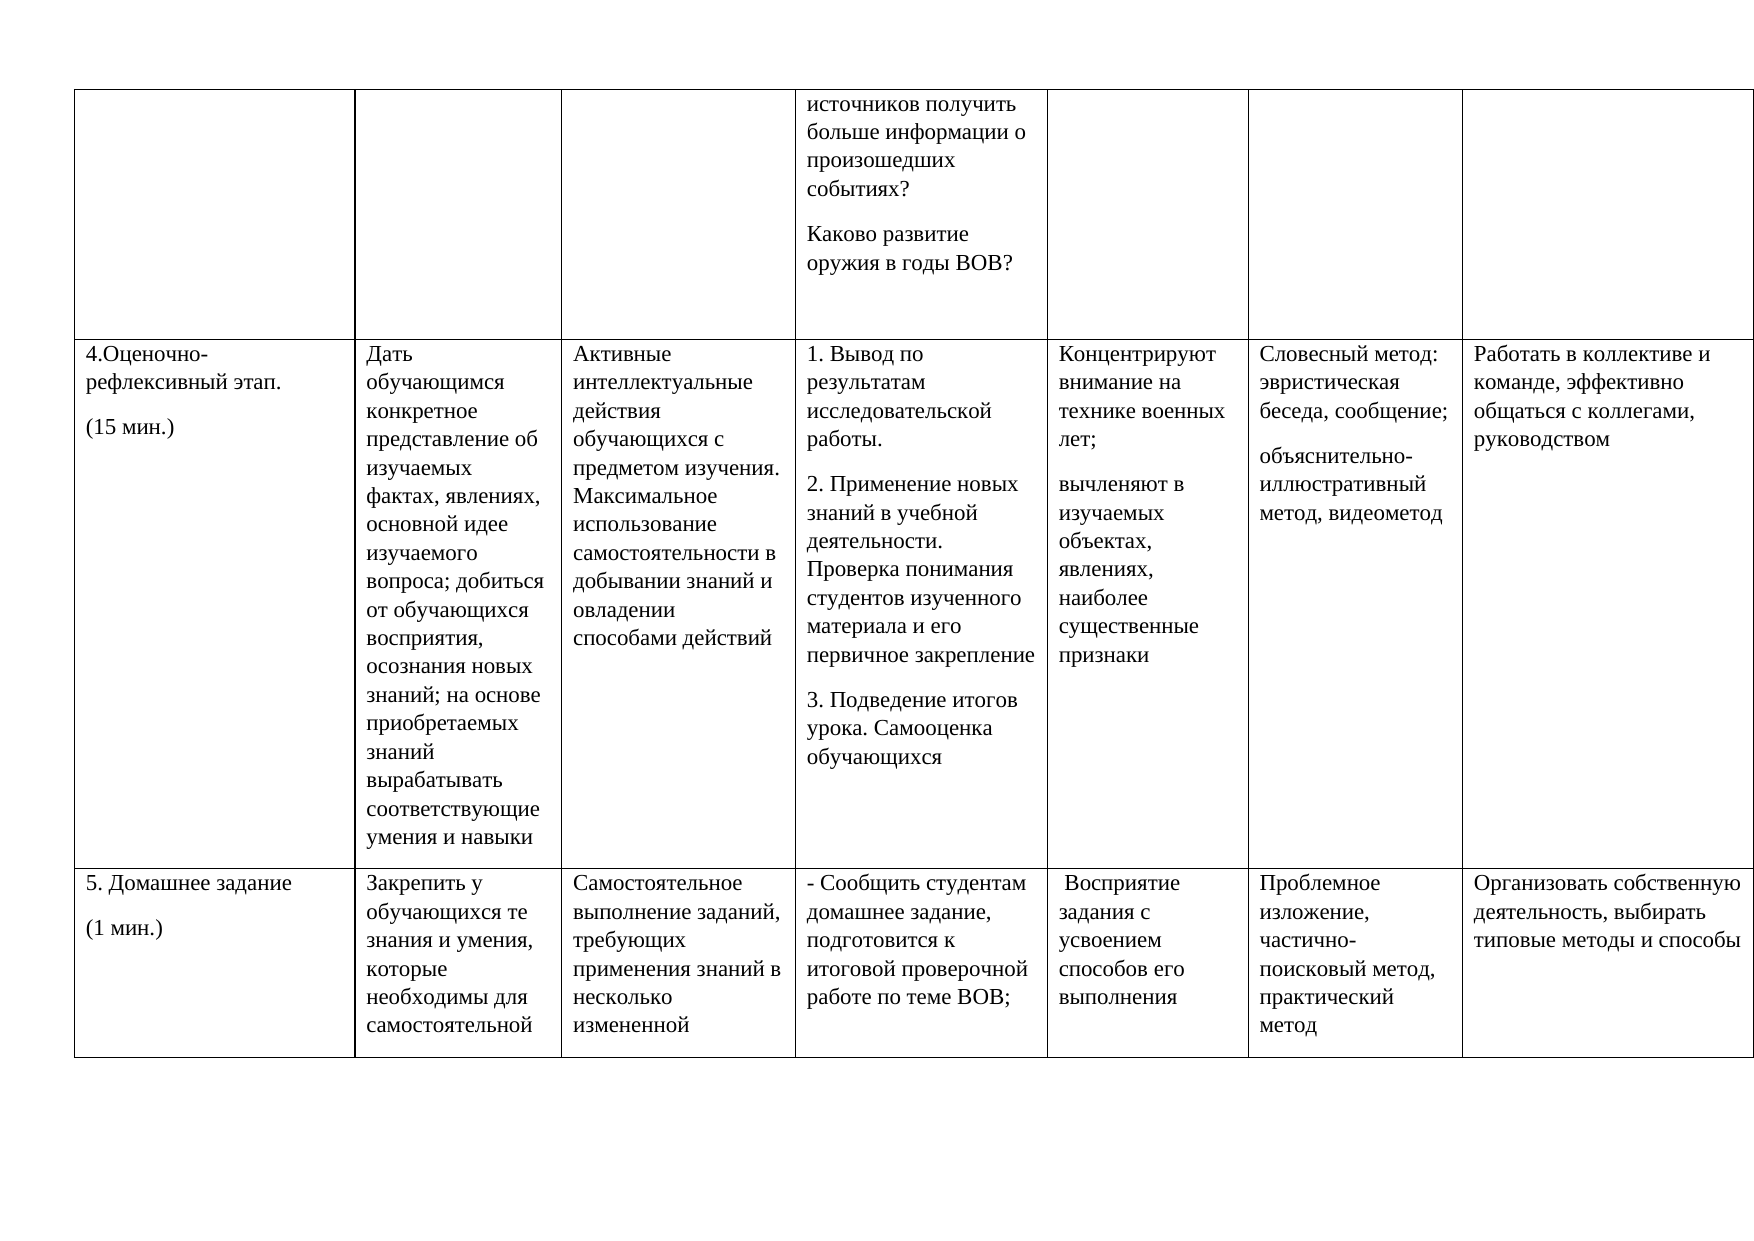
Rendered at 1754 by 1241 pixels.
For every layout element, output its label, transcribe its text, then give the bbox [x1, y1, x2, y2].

table_cell Словесный метод: эвристическая беседа, сообщение; объяснительно-иллюстративный метод, видеометод [1249, 340, 1462, 868]
table_cell [1048, 90, 1248, 339]
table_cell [1463, 869, 1753, 1057]
table_cell [356, 90, 561, 339]
table_cell Концентрируют внимание на технике военных лет; вычленяют в изучаемых объектах, явлениях, наиболее существенные признаки [1048, 340, 1248, 868]
table_cell Работать в коллективе и команде, эффективно общаться с коллегами, руководством [1463, 340, 1753, 868]
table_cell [796, 869, 1047, 1057]
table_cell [356, 869, 561, 1057]
table_cell Активные интеллектуальные действия обучающихся с предметом изучения. Максимальное использование самостоятельности в добывании знаний и овладении способами действий [562, 340, 795, 868]
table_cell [562, 869, 795, 1057]
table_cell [1249, 869, 1462, 1057]
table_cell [1048, 869, 1248, 1057]
table_cell Дать обучающимся конкретное представление об изучаемых фактах, явлениях, основной идее изучаемого вопроса; добиться от обучающихся восприятия, осознания новых знаний; на основе приобретаемых знаний вырабатывать соответствующие умения и навыки [356, 340, 561, 868]
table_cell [1249, 90, 1462, 339]
table_cell [1463, 90, 1753, 339]
table_cell 1. Вывод по результатам исследовательской работы. 2. Применение новых знаний в учебной деятельности. Проверка понимания студентов изученного материала и его первичное закрепление 3. Подведение итогов урока. Самооценка обучающихся [796, 340, 1047, 868]
table_cell 4.Оценочно-рефлексивный этап. (15 мин.) [75, 340, 354, 868]
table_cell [75, 90, 354, 339]
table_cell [75, 869, 354, 1057]
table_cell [796, 90, 1047, 339]
table_cell [562, 90, 795, 339]
